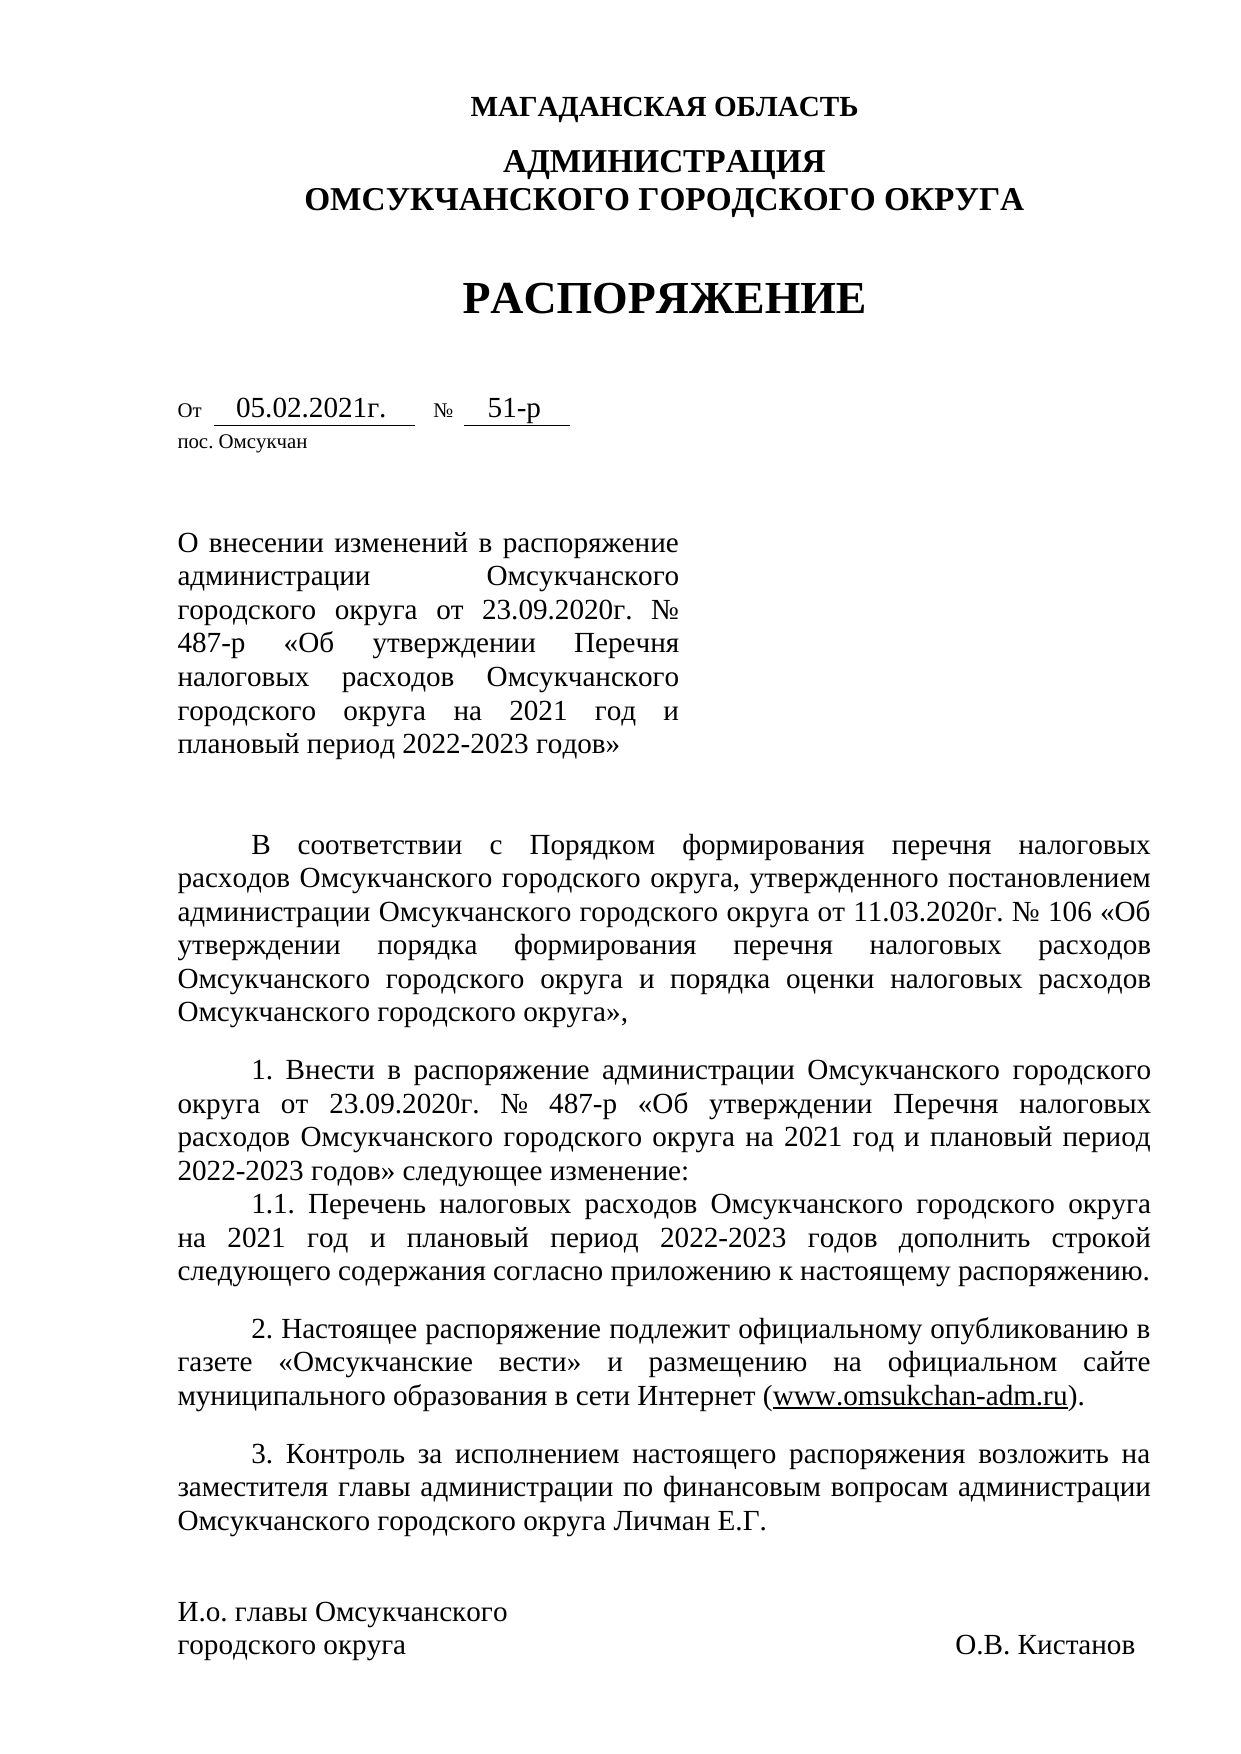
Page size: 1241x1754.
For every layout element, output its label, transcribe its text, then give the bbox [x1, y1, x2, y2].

text 3. Контроль за исполнением настоящего распоряжения возложить на заместителя главы администрации по финансовым вопросам администрации Омсукчанского городского округа Личман Е.Г. [177, 1436, 1152, 1536]
table_header О внесении изменений в распоряжение администрации Омсукчанского городского округа от 23.09.2020г. № 487-р «Об утверждении Перечня налоговых расходов Омсукчанского городского округа на 2021 год и плановый период 2022-2023 годов» [166, 525, 691, 760]
text 1.1. Перечень налоговых расходов Омсукчанского городского округа на 2021 год и плановый период 2022-2023 годов дополнить строкой следующего содержания согласно приложению к настоящему распоряжению. [177, 1186, 1152, 1287]
text пос. Омсукчан [177, 429, 1152, 453]
text 2. Настоящее распоряжение подлежит официальному опубликованию в газете «Омсукчанские вести» и размещению на официальном сайте муниципального образования в сети Интернет (www.omsukchan-adm.ru). [177, 1311, 1152, 1412]
text 1. Внести в распоряжение администрации Омсукчанского городского округа от 23.09.2020г. № 487-р «Об утверждении Перечня налоговых расходов Омсукчанского городского округа на 2021 год и плановый период 2022-2023 годов» следующее изменение: [177, 1052, 1152, 1186]
subtitle РАСПОРЯЖЕНИЕ [177, 271, 1152, 323]
text И.о. главы Омсукчанского [177, 1594, 1152, 1627]
text От 05.02.2021г. № 51-р [177, 391, 1152, 424]
title ОМСУКЧАНСКОГО ГОРОДСКОГО ОКРУГА [177, 180, 1152, 218]
title АДМИНИСТРАЦИЯ [177, 141, 1152, 180]
text Магаданская область [177, 89, 1152, 122]
subtitle В соответствии с Порядком формирования перечня налоговых расходов Омсукчанского городского округа, утвержденного постановлением администрации Омсукчанского городского округа от 11.03.2020г. № 106 «Об утверждении порядка формирования перечня налоговых расходов Омсукчанского городского округа и порядка оценки налоговых расходов Омсукчанского городского округа», [177, 827, 1152, 1028]
text городского округа О.В. Кистанов [177, 1627, 1152, 1661]
